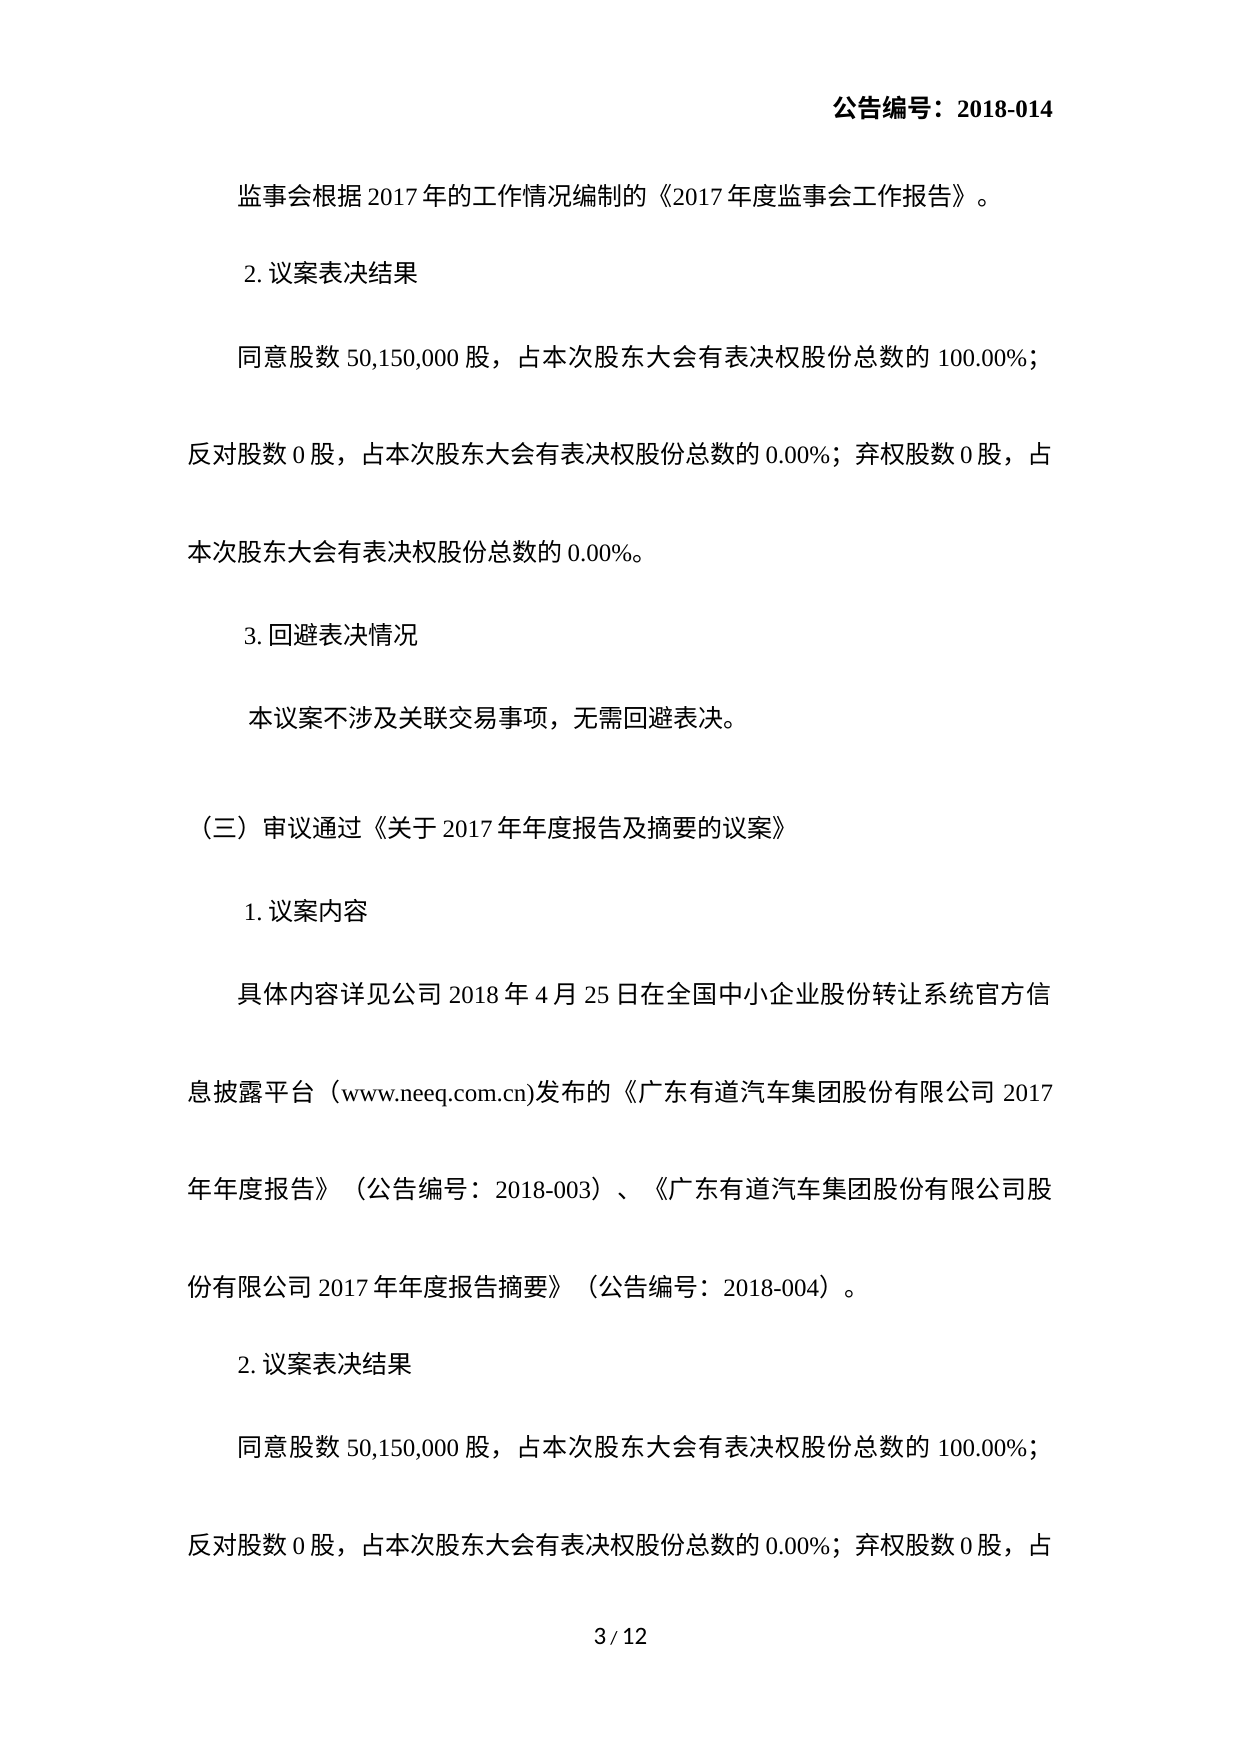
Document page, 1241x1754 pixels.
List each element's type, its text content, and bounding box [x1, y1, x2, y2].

table_header 同意股数50,150,000股，占本次股东大会有表决权股份总数的100.00%；反对股数0股，占本次股东大会有表决权股份总数的0.00%；弃权股数0股，占本次股东大会有表决权股份总数的0.00%。 3. 回避表决情况 [176, 323, 1064, 794]
subtitle 2. 议案表决结果 [231, 239, 1053, 304]
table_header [176, 1413, 1064, 1576]
table_header 监事会根据2017年的工作情况编制的《2017年度监事会工作报告》。 [176, 162, 1064, 239]
subtitle 1. 议案内容 [244, 877, 1053, 942]
table_header 具体内容详见公司2018年4月25日在全国中小企业股份转让系统官方信息披露平台（www.neeq.com.cn)发布的《广东有道汽车集团股份有限公司 2017年年度报告》（公告编号：2018-003）、《广东有道汽车集团股份有限公司股份有限公司 2017年年度报告摘要》（公告编号：2018-004）。 [176, 960, 1064, 1330]
subtitle 2. 议案表决结果 [187, 1330, 1053, 1395]
subtitle （三）审议通过《关于2017年年度报告及摘要的议案》 [187, 794, 1053, 859]
